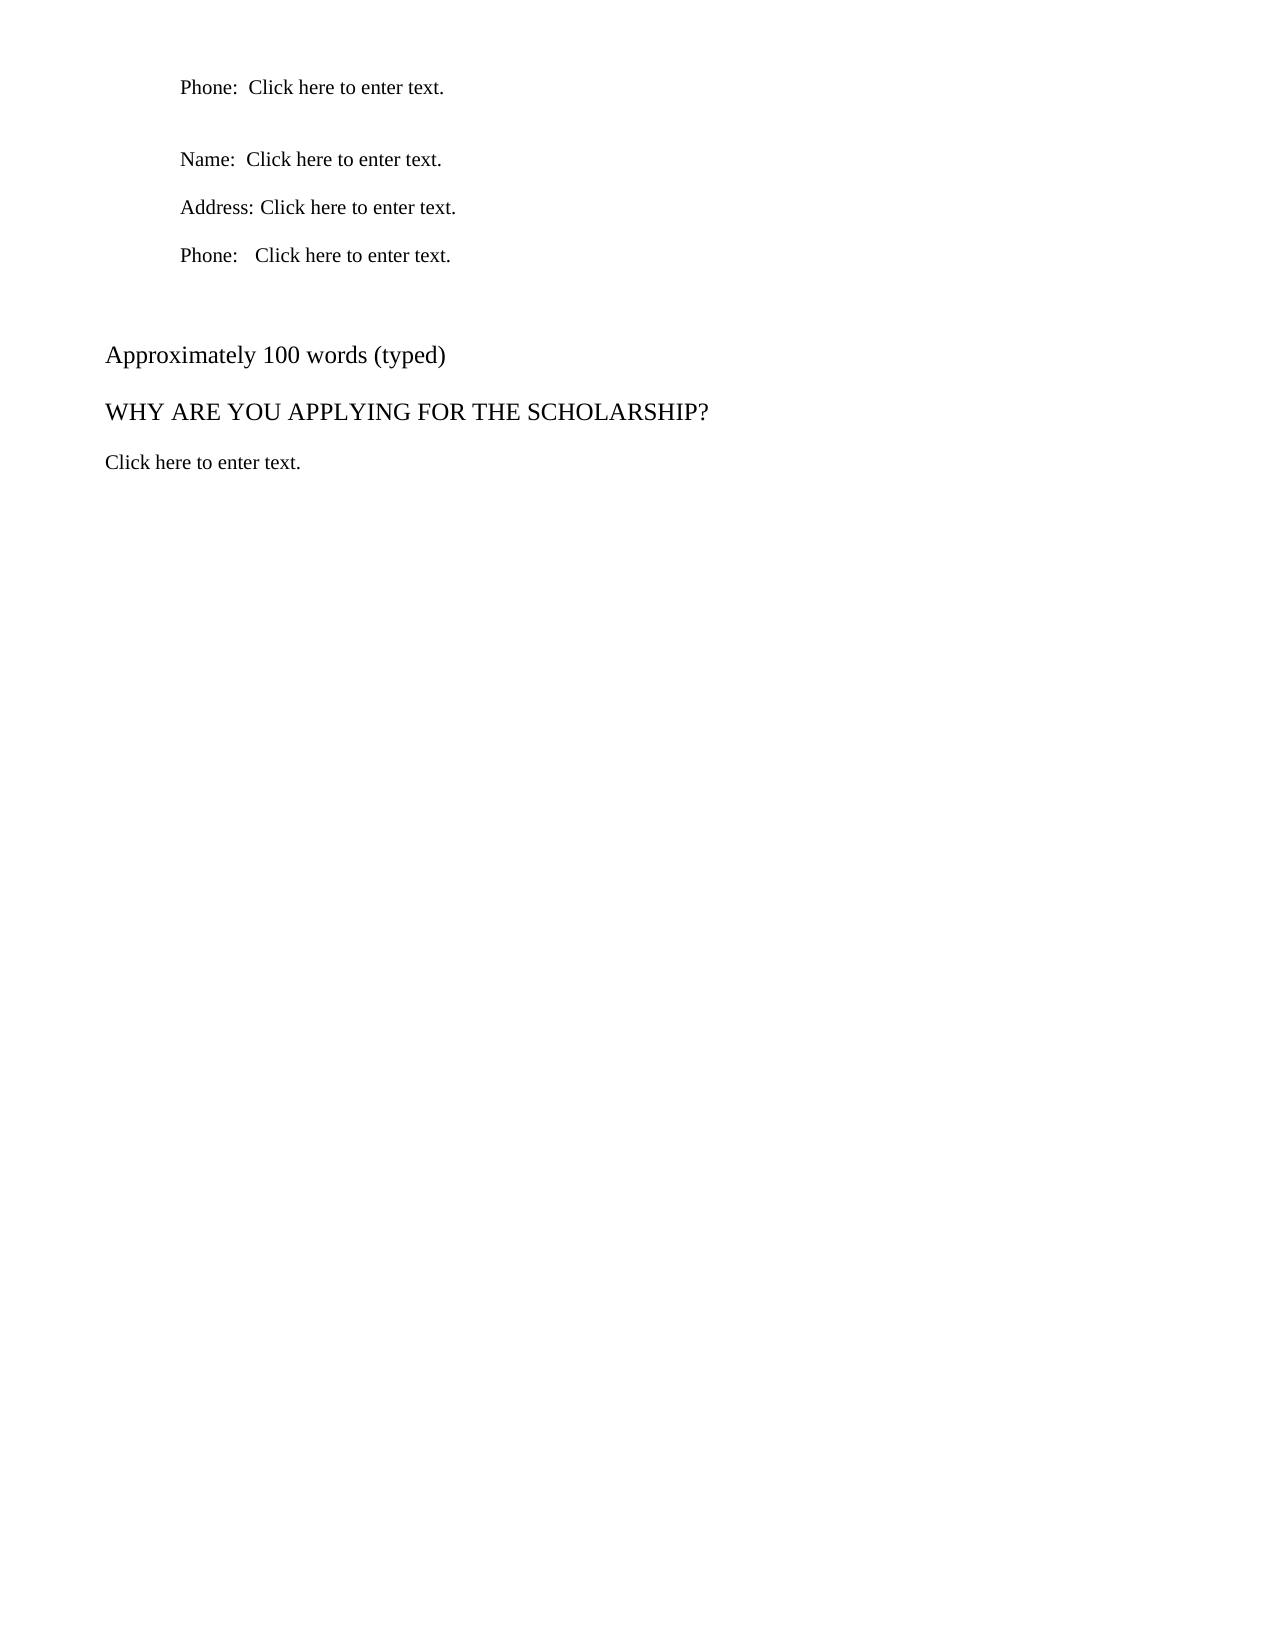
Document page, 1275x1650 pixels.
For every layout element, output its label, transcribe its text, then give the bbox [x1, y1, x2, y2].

text WHY ARE YOU APPLYING FOR THE SCHOLARSHIP? [105, 397, 1170, 426]
text Phone: [105, 75, 1170, 99]
text Approximately 100 words (typed) [105, 340, 1170, 368]
text Address: [105, 195, 1170, 219]
text Phone: [105, 243, 1170, 267]
text Name: [105, 147, 1170, 171]
